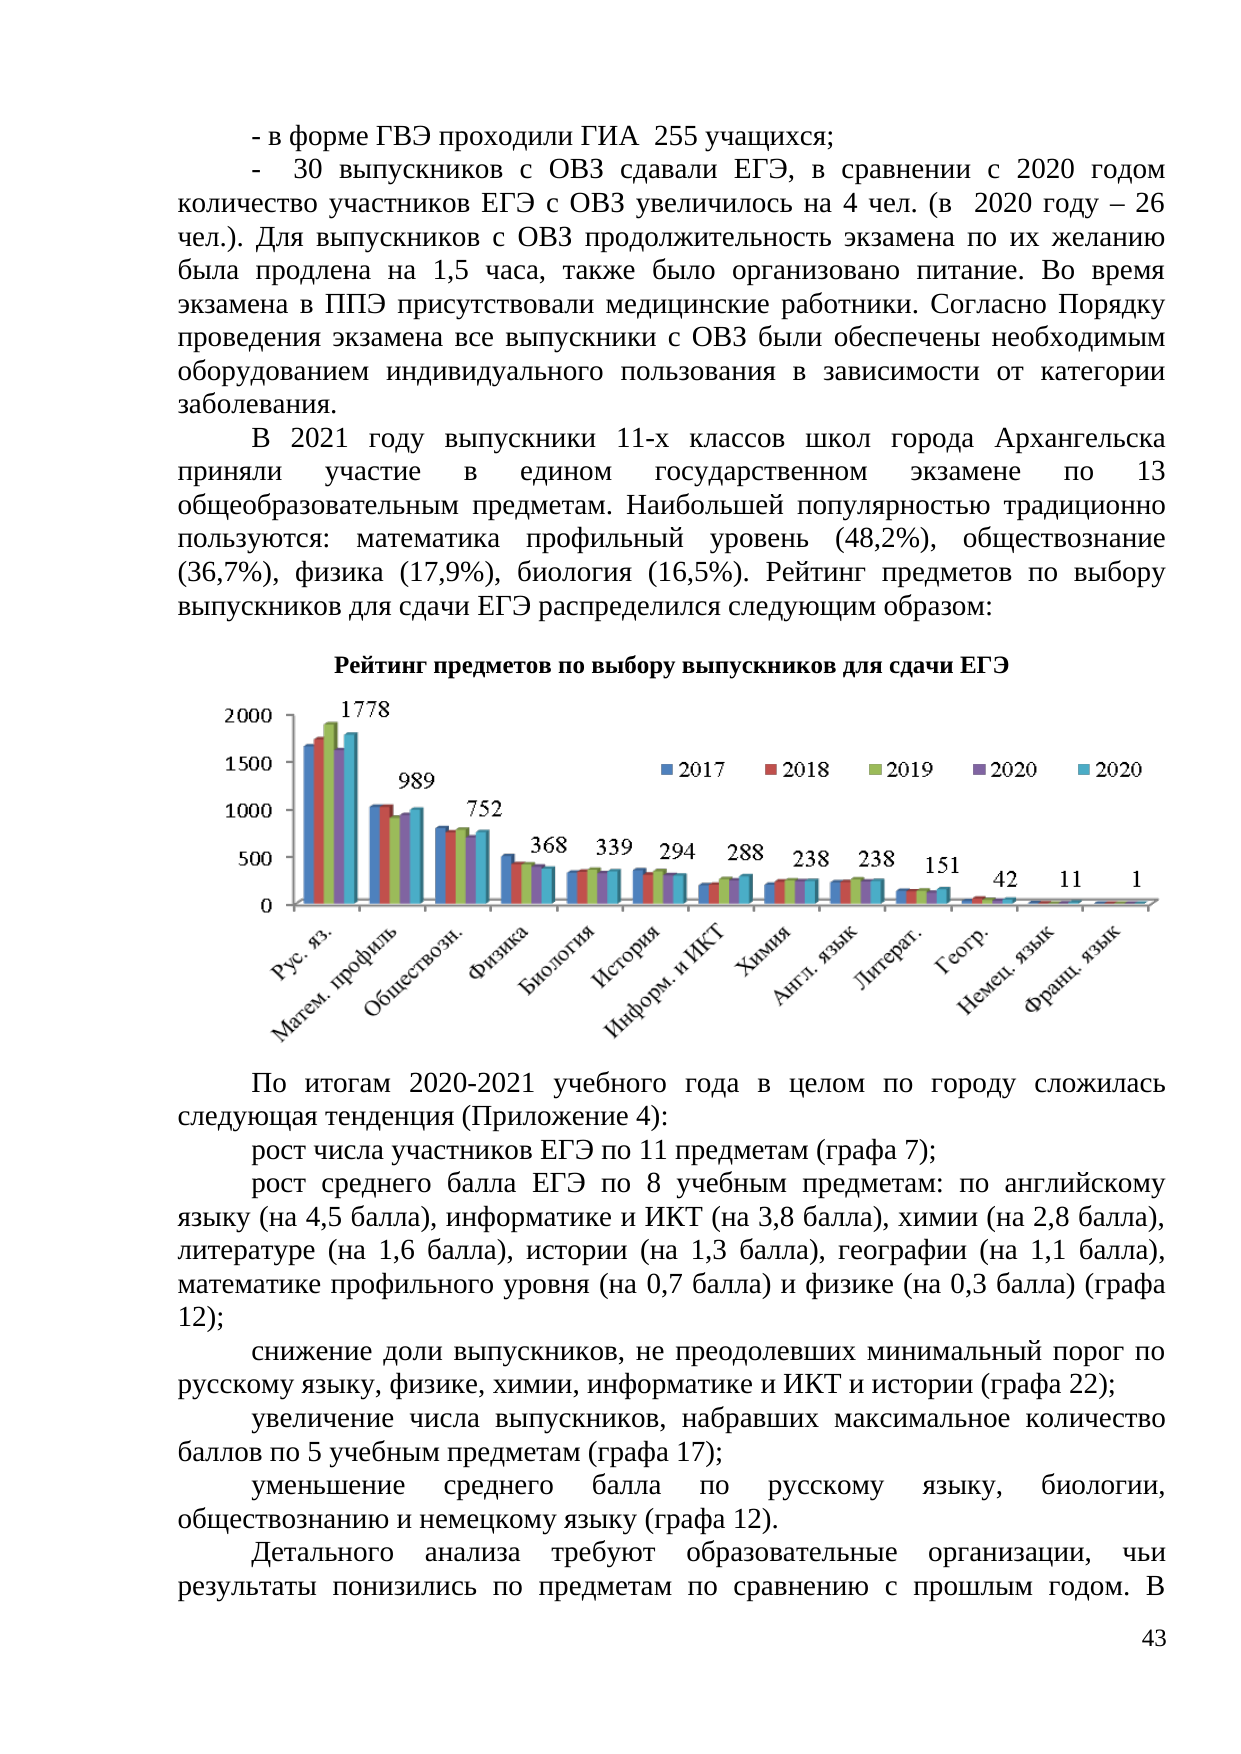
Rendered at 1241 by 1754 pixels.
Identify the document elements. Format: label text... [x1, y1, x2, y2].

text Рейтинг предметов по выбору выпускников для сдачи ЕГЭ [177, 650, 1167, 679]
text увеличение числа выпускников, набравших максимальное количество баллов по 5 учебным предметам (графа 17); [177, 1400, 1167, 1467]
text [177, 1534, 1167, 1601]
text В 2021 году выпускники 11-х классов школ города Архангельска приняли участие в едином государственном экзамене по 13 общеобразовательным предметам. Наибольшей популярностью традиционно пользуются: математика профильный уровень (48,2%), обществознание (36,7%), физика (17,9%), биология (16,5%). Рейтинг предметов по выбору выпускников для сдачи ЕГЭ распределился следующим образом: [177, 420, 1167, 621]
text уменьшение среднего балла по русскому языку, биологии, обществознанию и немецкому языку (графа 12). [177, 1467, 1167, 1534]
text рост среднего балла ЕГЭ по 8 учебным предметам: по английскому языку (на 4,5 балла), информатике и ИКТ (на 3,8 балла), химии (на 2,8 балла), литературе (на 1,6 балла), истории (на 1,3 балла), географии (на 1,1 балла), математике профильного уровня (на 0,7 балла) и физике (на 0,3 балла) (графа 12); [177, 1165, 1167, 1333]
text - в форме ГВЭ проходили ГИА 255 учащихся; [177, 118, 1167, 152]
text рост числа участников ЕГЭ по 11 предметам (графа 7); [177, 1132, 1167, 1165]
text По итогам 2020-2021 учебного года в целом по городу сложилась следующая тенденция (Приложение 4): [177, 1065, 1167, 1132]
picture [223, 699, 1163, 1046]
text снижение доли выпускников, не преодолевших минимальный порог по русскому языку, физике, химии, информатике и ИКТ и истории (графа 22); [177, 1333, 1167, 1400]
text - 30 выпускников с ОВЗ сдавали ЕГЭ, в сравнении с 2020 годом количество участников ЕГЭ с ОВЗ увеличилось на 4 чел. (в 2020 году – 26 чел.). Для выпускников с ОВЗ продолжительность экзамена по их желанию была продлена на 1,5 часа, также было организовано питание. Во время экзамена в ППЭ присутствовали медицинские работники. Согласно Порядку проведения экзамена все выпускники с ОВЗ были обеспечены необходимым оборудованием индивидуального пользования в зависимости от категории заболевания. [177, 152, 1167, 420]
